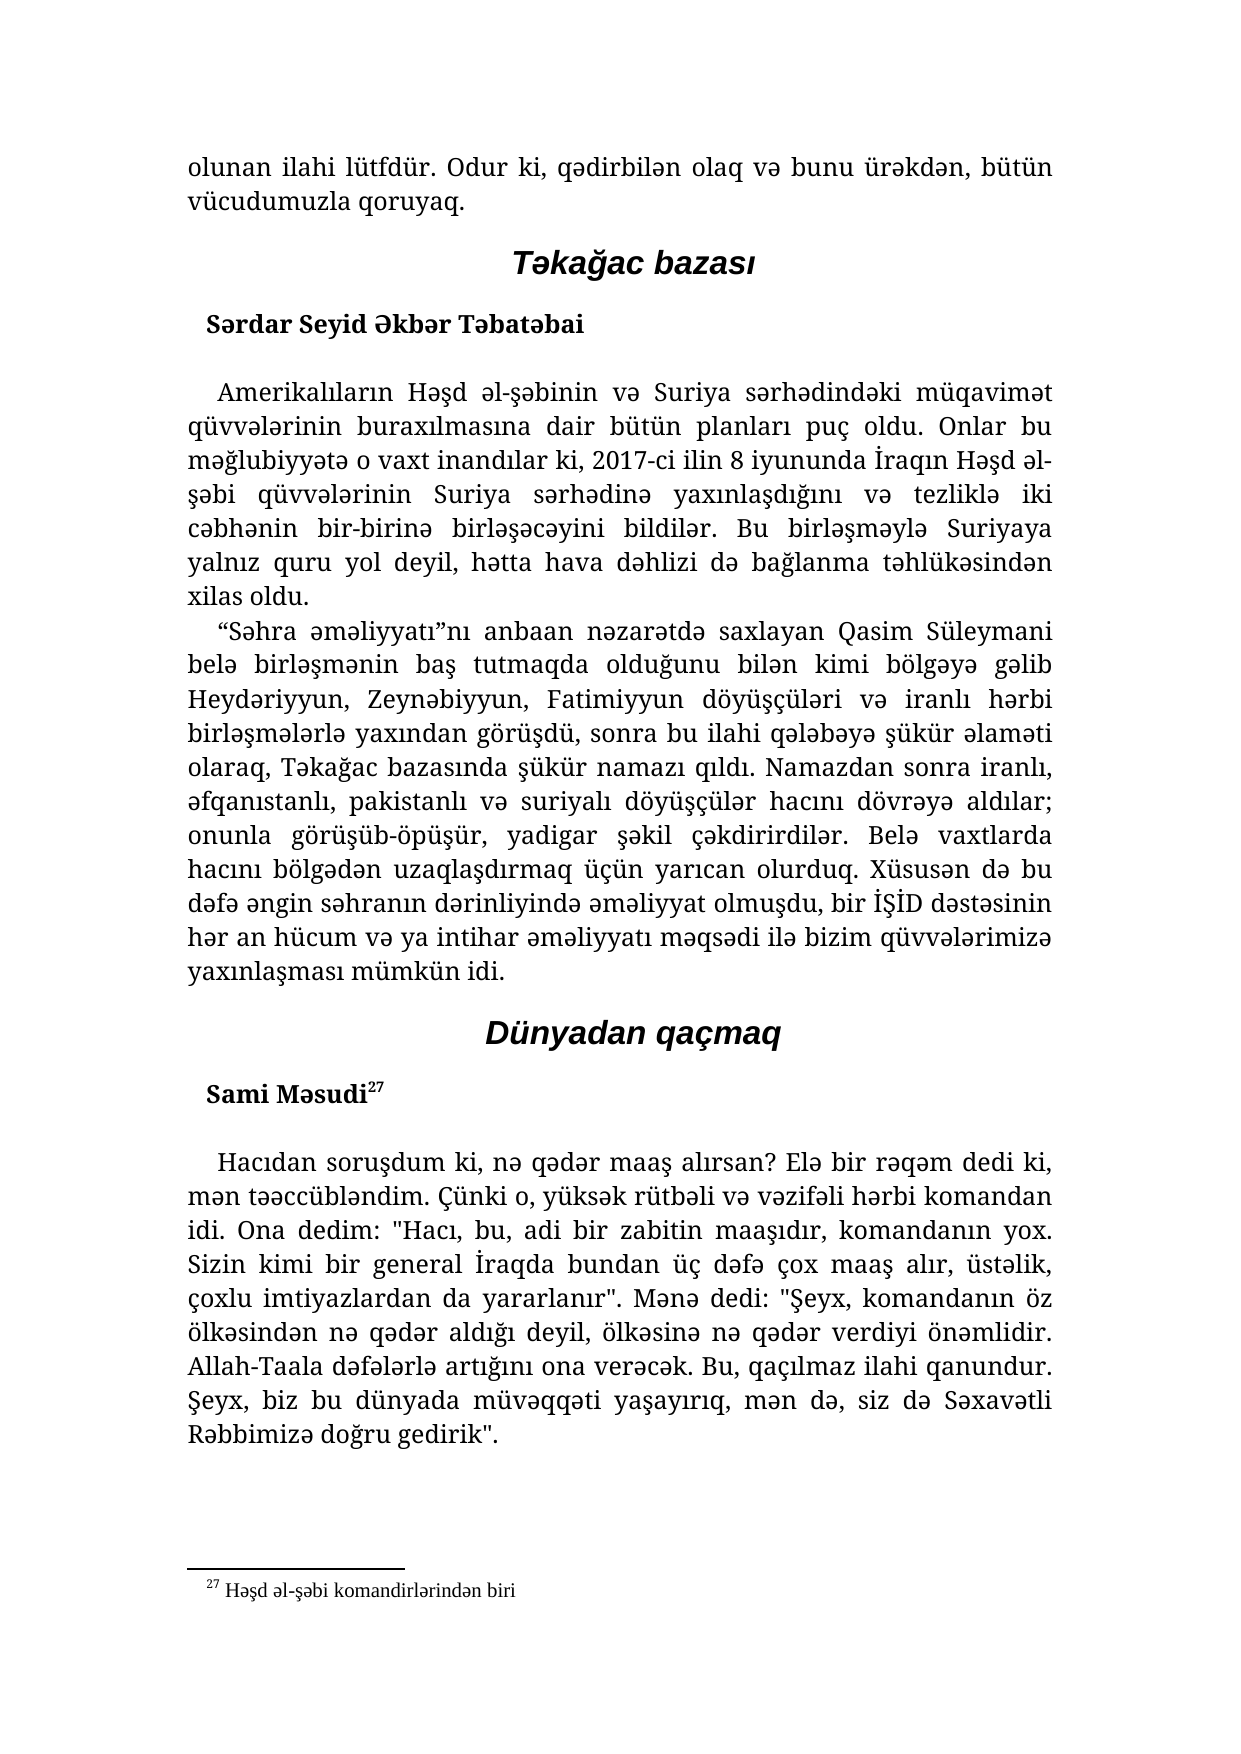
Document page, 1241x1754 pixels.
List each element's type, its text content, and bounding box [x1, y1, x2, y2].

text Hacıdan soruşdum ki, nə qədər maaş alırsan? Elə bir rəqəm dedi ki, mən təəccübləndim. Çünki o, yüksək rütbəli və vəzifəli hərbi komandan idi. Ona dedim: "Hacı, bu, adi bir zabitin maaşıdır, komandanın yox. Sizin kimi bir general İraqda bundan üç dəfə çox maaş alır, üstəlik, çoxlu imtiyazlardan da yararlanır". Mənə dedi: "Şeyx, komandanın öz ölkəsindən nə qədər aldığı deyil, ölkəsinə nə qədər verdiyi önəmlidir. Allah-Taala dəfələrlə artığını ona verəcək. Bu, qaçılmaz ilahi qanundur. Şeyx, biz bu dünyada müvəqqəti yaşayırıq, mən də, siz də Səxavətli Rəbbimizə doğru gedirik". [187, 1144, 1053, 1451]
text “Səhra əməliyyatı”nı anbaan nəzarətdə saxlayan Qasim Süleymani belə birləşmənin baş tutmaqda olduğunu bilən kimi bölgəyə gəlib Heydəriyyun, Zeynəbiyyun, Fatimiyyun döyüşçüləri və iranlı hərbi birləşmələrlə yaxından görüşdü, sonra bu ilahi qələbəyə şükür əlaməti olaraq, Təkağac bazasında şükür namazı qıldı. Namazdan sonra iranlı, əfqanıstanlı, pakistanlı və suriyalı döyüşçülər hacını dövrəyə aldılar; onunla görüşüb-öpüşür, yadigar şəkil çəkdirirdilər. Belə vaxtlarda hacını bölgədən uzaqlaşdırmaq üçün yarıcan olurduq. Xüsusən də bu dəfə əngin səhranın dərinliyində əməliyyat olmuşdu, bir İŞİD dəstəsinin hər an hücum və ya intihar əməliyyatı məqsədi ilə bizim qüvvələrimizə yaxınlaşması mümkün idi. [187, 613, 1053, 988]
text Sərdar Seyid Əkbər Təbatəbai [187, 307, 1053, 341]
text Amerikalıların Həşd əl-şəbinin və Suriya sərhədindəki müqavimət qüvvələrinin buraxılmasına dair bütün planları puç oldu. Onlar bu məğlubiyyətə o vaxt inandılar ki, 2017-ci ilin 8 iyununda İraqın Həşd əl-şəbi qüvvələrinin Suriya sərhədinə yaxınlaşdığını və tezliklə iki cəbhənin bir-birinə birləşəcəyini bildilər. Bu birləşməylə Suriyaya yalnız quru yol deyil, hətta hava dəhlizi də bağlanma təhlükəsindən xilas oldu. [187, 375, 1053, 613]
text Sami Məsudi [187, 1076, 1053, 1110]
subtitle Dünyadan qaçmaq [187, 1013, 1053, 1051]
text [187, 150, 1053, 218]
subtitle Təkağac bazası [187, 243, 1053, 282]
